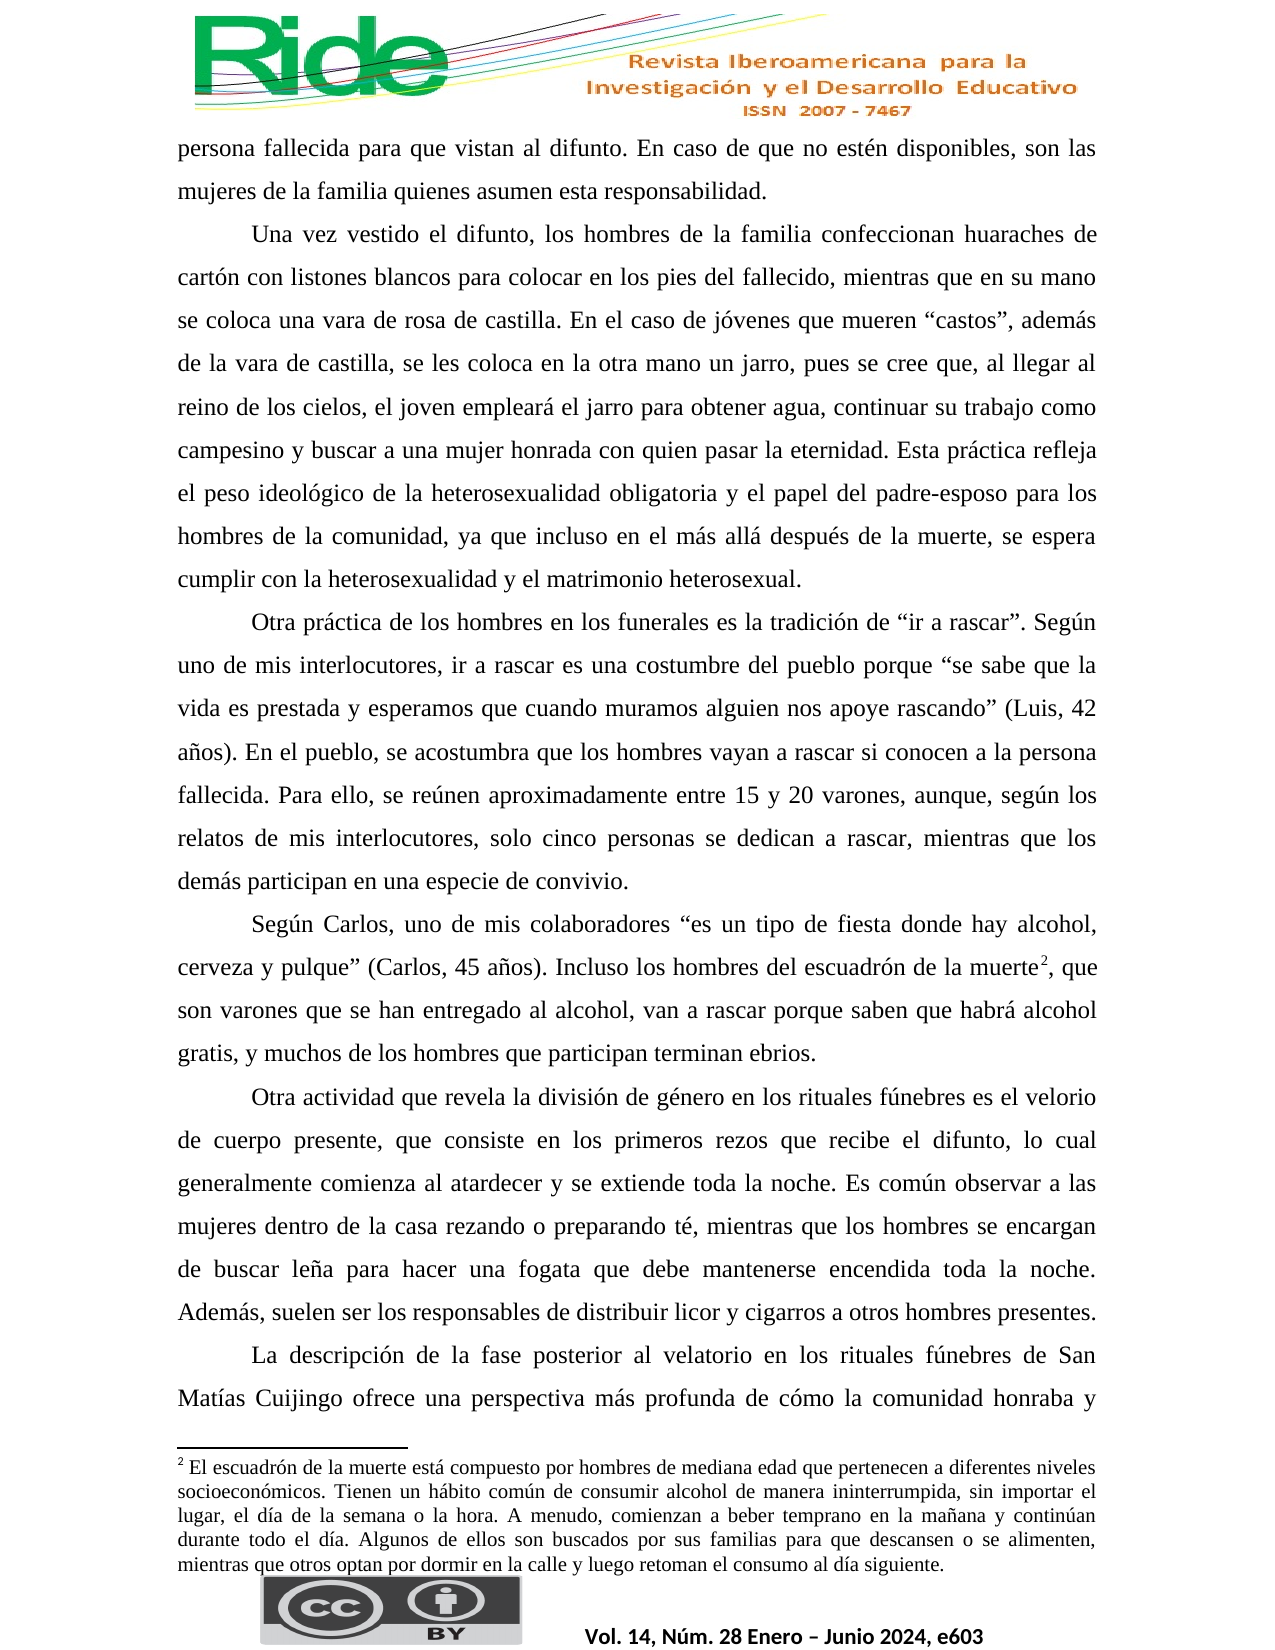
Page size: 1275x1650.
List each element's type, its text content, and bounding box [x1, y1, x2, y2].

text Según Carlos, uno de mis colaboradores “es un tipo de fiesta donde hay alcohol, cerveza y pulque” (Carlos, 45 años). Incluso los hombres del escuadrón de la muerte, que son varones que se han entregado al alcohol, van a rascar porque saben que habrá alcohol gratis, y muchos de los hombres que participan terminan ebrios. [177, 909, 1098, 1067]
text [177, 1340, 1098, 1412]
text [177, 133, 1098, 205]
text Otra actividad que revela la división de género en los rituales fúnebres es el velorio de cuerpo presente, que consiste en los primeros rezos que recibe el difunto, lo cual generalmente comienza al atardecer y se extiende toda la noche. Es común observar a las mujeres dentro de la casa rezando o preparando té, mientras que los hombres se encargan de buscar leña para hacer una fogata que debe mantenerse encendida toda la noche. Además, suelen ser los responsables de distribuir licor y cigarros a otros hombres presentes. [177, 1082, 1098, 1326]
text Una vez vestido el difunto, los hombres de la familia confeccionan huaraches de cartón con listones blancos para colocar en los pies del fallecido, mientras que en su mano se coloca una vara de rosa de castilla. En el caso de jóvenes que mueren “castos”, además de la vara de castilla, se les coloca en la otra mano un jarro, pues se cree que, al llegar al reino de los cielos, el joven empleará el jarro para obtener agua, continuar su trabajo como campesino y buscar a una mujer honrada con quien pasar la eternidad. Esta práctica refleja el peso ideológico de la heterosexualidad obligatoria y el papel del padre-esposo para los hombres de la comunidad, ya que incluso en el más allá después de la muerte, se espera cumplir con la heterosexualidad y el matrimonio heterosexual. [177, 219, 1098, 593]
picture [260, 1575, 523, 1645]
picture [194, 14, 1081, 119]
text Otra práctica de los hombres en los funerales es la tradición de “ir a rascar”. Según uno de mis interlocutores, ir a rascar es una costumbre del pueblo porque “se sabe que la vida es prestada y esperamos que cuando muramos alguien nos apoye rascando” (Luis, 42 años). En el pueblo, se acostumbra que los hombres vayan a rascar si conocen a la persona fallecida. Para ello, se reúnen aproximadamente entre 15 y 20 varones, aunque, según los relatos de mis interlocutores, solo cinco personas se dedican a rascar, mientras que los demás participan en una especie de convivio. [177, 607, 1098, 895]
